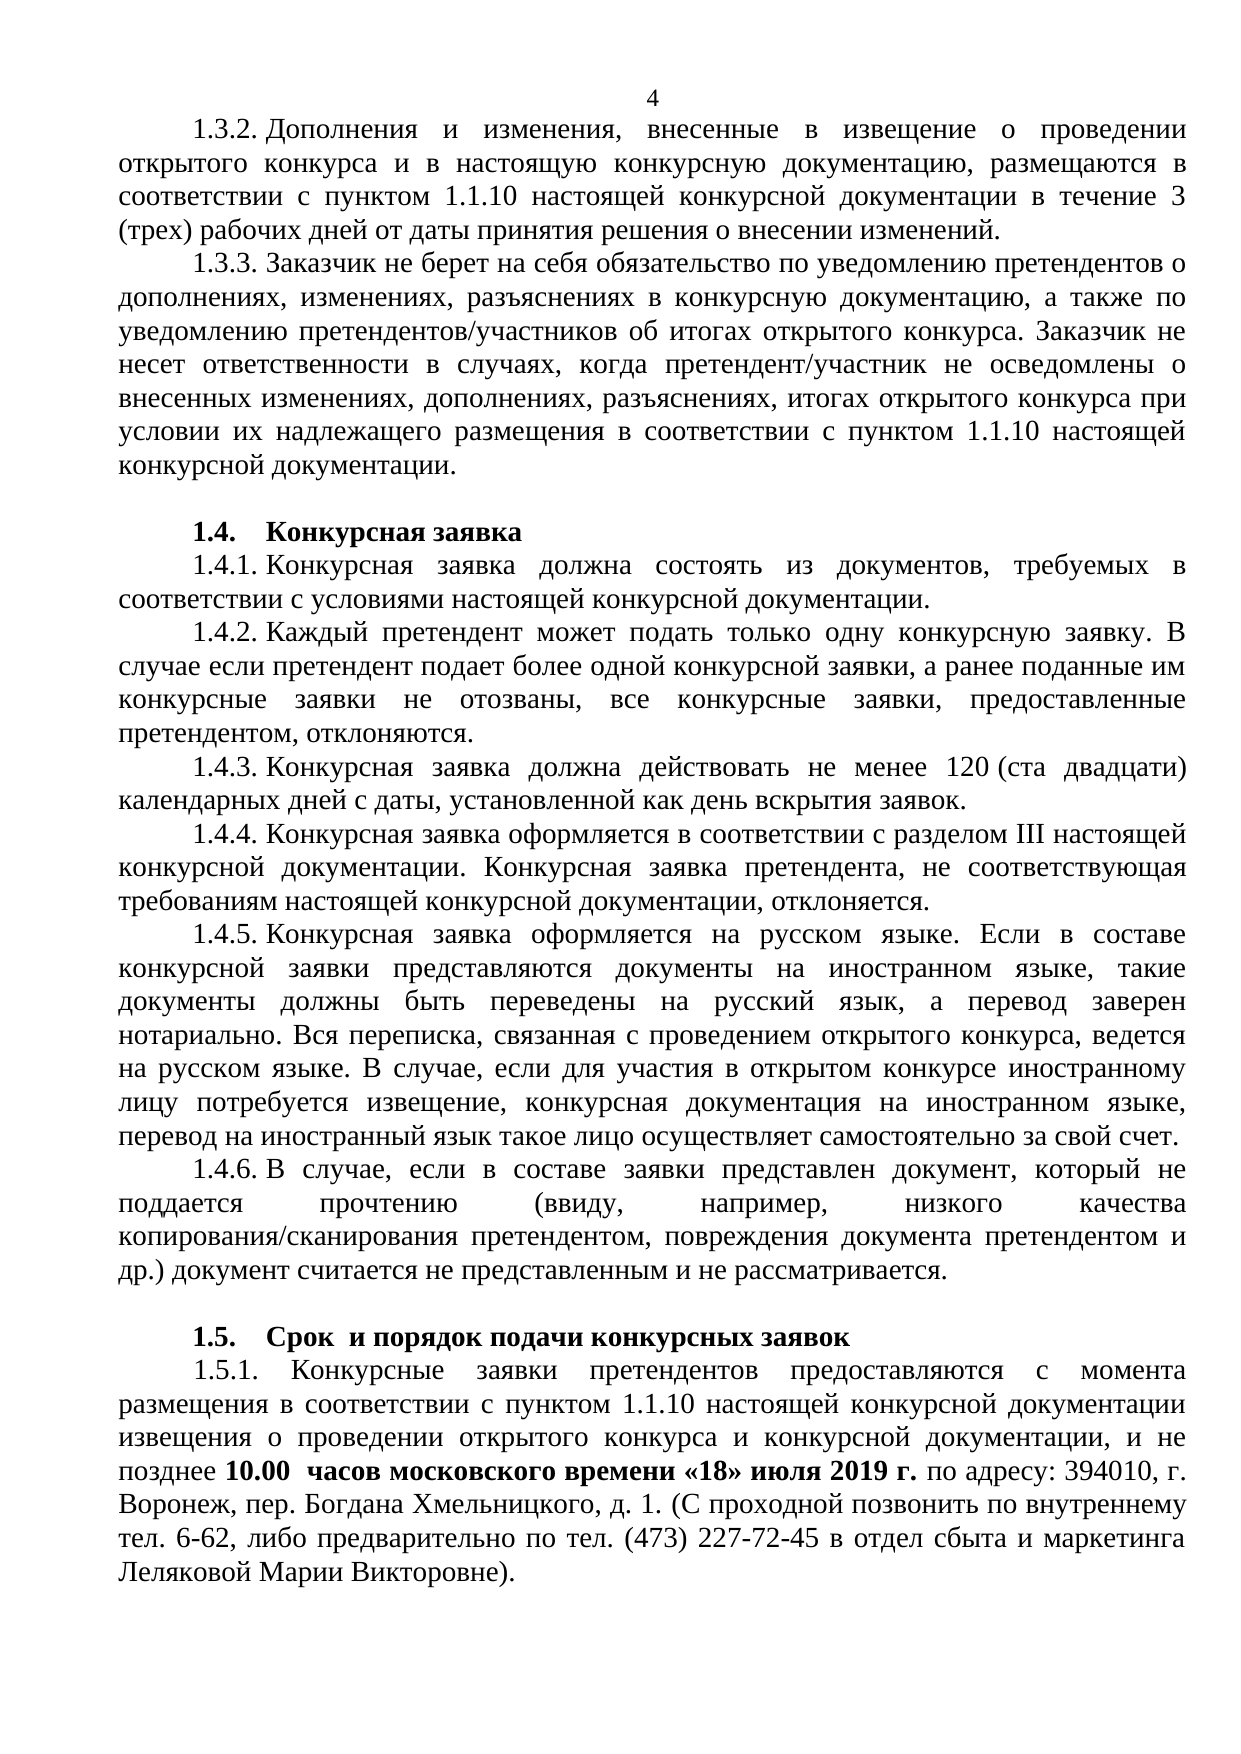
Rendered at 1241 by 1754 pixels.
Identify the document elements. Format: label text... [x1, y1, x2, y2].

list Конкурсная заявка должна действовать не менее 120 (ста двадцати) календарных дней с даты, установленной как день вскрытия заявок. [118, 749, 1187, 816]
text 1.5.1. Конкурсные заявки претендентов предоставляются с момента размещения в соответствии с пунктом 1.1.10 настоящей конкурсной документации извещения о проведении открытого конкурса и конкурсной документации, и не позднее 10.00 часов московского времени «18» июля 2019 г. по адресу: 394010, г. Воронеж, пер. Богдана Хмельницкого, д. 1. (С проходной позвонить по внутреннему тел. 6-62, либо предварительно по тел. (473) 227-72-45 в отдел сбыта и маркетинга Леляковой Марии Викторовне). [118, 1352, 1187, 1587]
list Конкурсная заявка оформляется в соответствии с разделом III настоящей конкурсной документации. Конкурсная заявка претендента, не соответствующая требованиям настоящей конкурсной документации, отклоняется. [118, 816, 1187, 916]
list Конкурсная заявка должна состоять из документов, требуемых в соответствии с условиями настоящей конкурсной документации. [118, 547, 1187, 614]
list Каждый претендент может подать только одну конкурсную заявку. В случае если претендент подает более одной конкурсной заявки, а ранее поданные им конкурсные заявки не отозваны, все конкурсные заявки, предоставленные претендентом, отклоняются. [118, 614, 1187, 749]
list Заказчик не берет на себя обязательство по уведомлению претендентов о дополнениях, изменениях, разъяснениях в конкурсную документацию, а также по уведомлению претендентов/участников об итогах открытого конкурса. Заказчик не несет ответственности в случаях, когда претендент/участник не осведомлены о внесенных изменениях, дополнениях, разъяснениях, итогах открытого конкурса при условии их надлежащего размещения в соответствии с пунктом 1.1.10 настоящей конкурсной документации. [118, 246, 1187, 480]
list Дополнения и изменения, внесенные в извещение о проведении открытого конкурса и в настоящую конкурсную документацию, размещаются в соответствии с пунктом 1.1.10 настоящей конкурсной документации в течение 3 (трех) рабочих дней от даты принятия решения о внесении изменений. [118, 111, 1187, 246]
subtitle Срок и порядок подачи конкурсных заявок [118, 1319, 1187, 1352]
list В случае, если в составе заявки представлен документ, который не поддается прочтению (ввиду, например, низкого качества копирования/сканирования претендентом, повреждения документа претендентом и др.) документ считается не представленным и не рассматривается. [118, 1151, 1187, 1285]
subtitle Конкурсная заявка [118, 514, 1187, 547]
list Конкурсная заявка оформляется на русском языке. Если в составе конкурсной заявки представляются документы на иностранном языке, такие документы должны быть переведены на русский язык, а перевод заверен нотариально. Вся переписка, связанная с проведением открытого конкурса, ведется на русском языке. В случае, если для участия в открытом конкурсе иностранному лицу потребуется извещение, конкурсная документация на иностранном языке, перевод на иностранный язык такое лицо осуществляет самостоятельно за свой счет. [118, 916, 1187, 1151]
